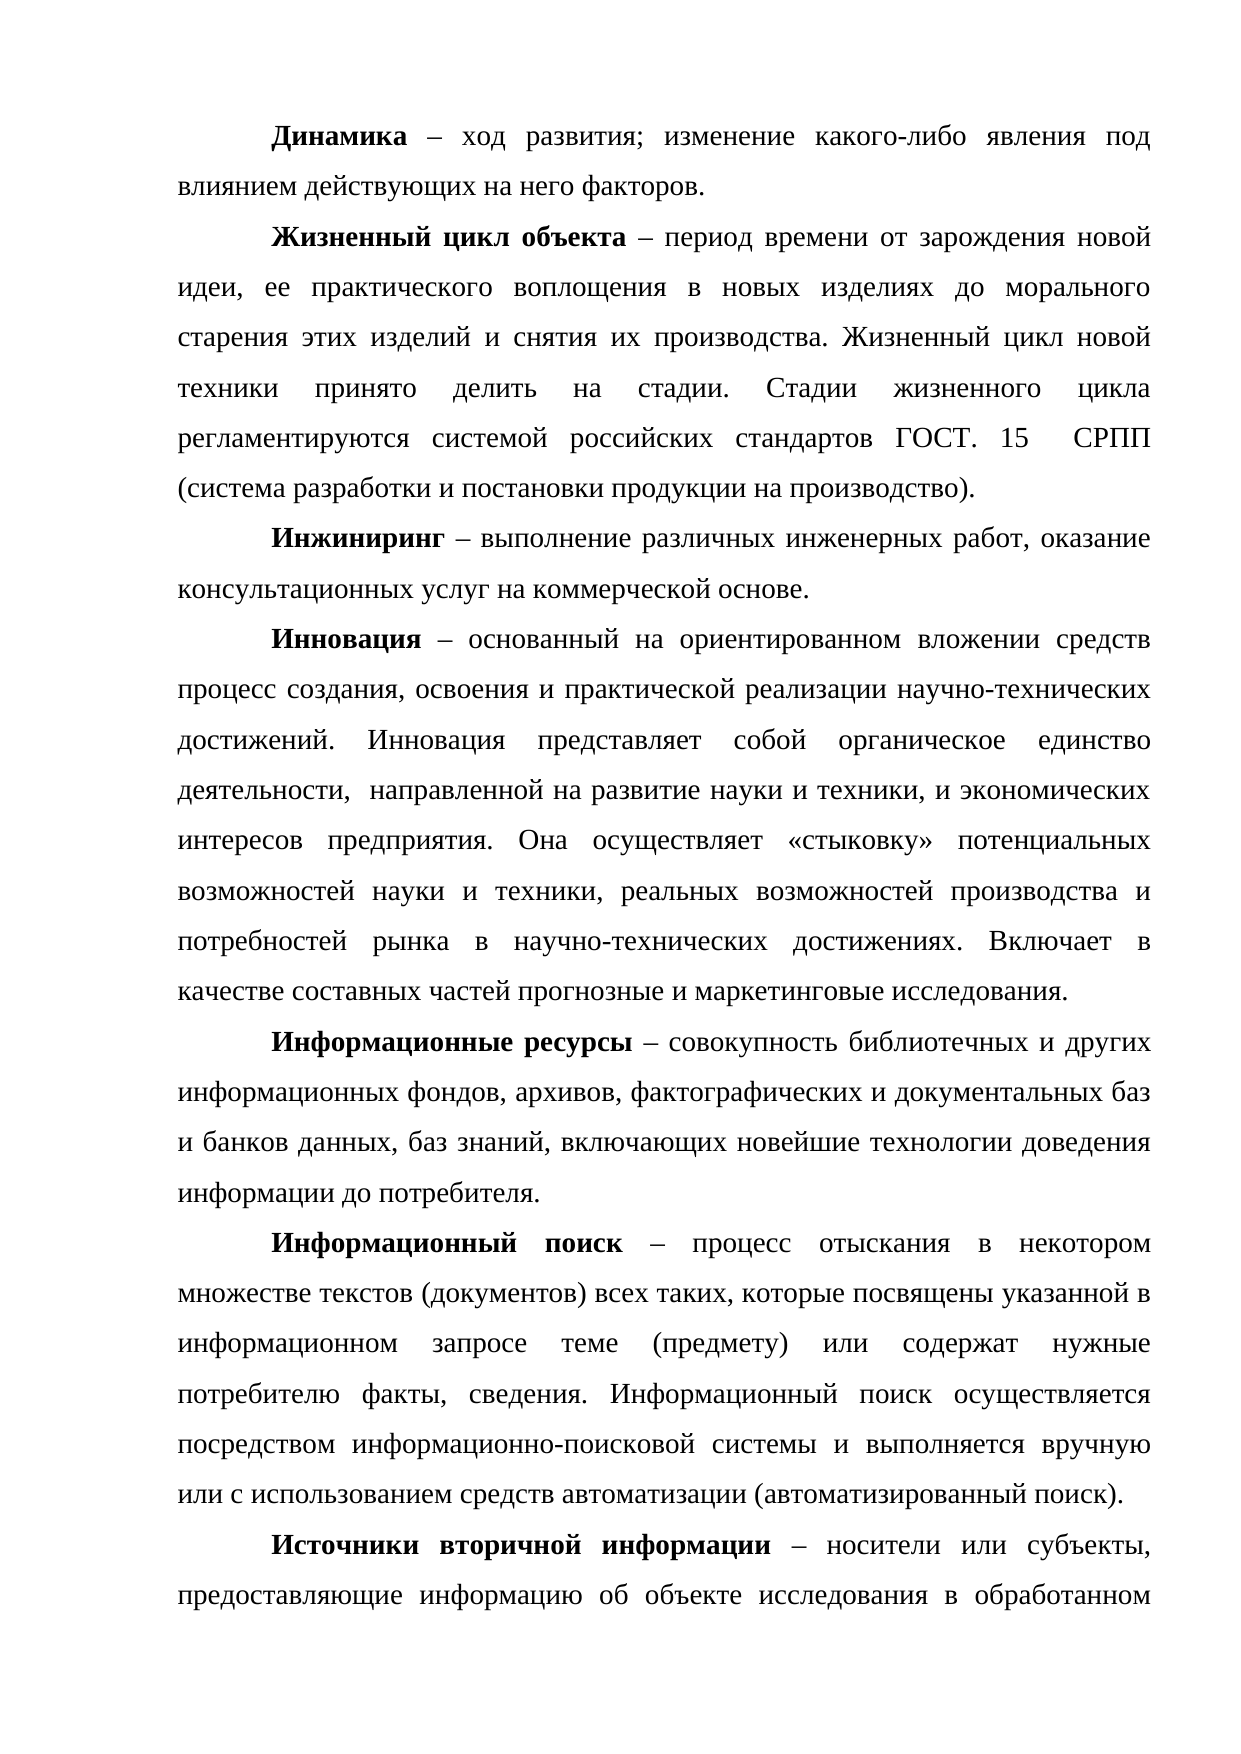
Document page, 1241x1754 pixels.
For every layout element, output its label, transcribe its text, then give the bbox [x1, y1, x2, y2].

text Инжиниринг – выполнение различных инженерных работ, оказание консультационных услуг на коммерческой основе. [177, 521, 1152, 604]
text Информационные ресурсы – совокупность библиотечных и других информационных фондов, архивов, фактографических и документальных баз и банков данных, баз знаний, включающих новейшие технологии доведения информации до потребителя. [177, 1024, 1152, 1208]
text Информационный поиск – процесс отыскания в некотором множестве текстов (документов) всех таких, которые посвящены указанной в информационном запросе теме (предмету) или содержат нужные потребителю факты, сведения. Информационный поиск осуществляется посредством информационно-поисковой системы и выполняется вручную или с использованием средств автоматизации (автоматизированный поиск). [177, 1225, 1152, 1510]
text Динамика – ход развития; изменение какого-либо явления под влиянием действующих на него факторов. [177, 118, 1152, 202]
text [177, 1527, 1152, 1611]
text Инновация – основанный на ориентированном вложении средств процесс создания, освоения и практической реализации научно-технических достижений. Инновация представляет собой органическое единство деятельности, направленной на развитие науки и техники, и экономических интересов предприятия. Она осуществляет «стыковку» потенциальных возможностей науки и техники, реальных возможностей производства и потребностей рынка в научно-технических достижениях. Включает в качестве составных частей прогнозные и маркетинговые исследования. [177, 621, 1152, 1007]
text Жизненный цикл объекта – период времени от зарождения новой идеи, ее практического воплощения в новых изделиях до морального старения этих изделий и снятия их производства. Жизненный цикл новой техники принято делить на стадии. Стадии жизненного цикла регламентируются системой российских стандартов ГОСТ. 15 СРПП (система разработки и постановки продукции на производство). [177, 219, 1152, 504]
